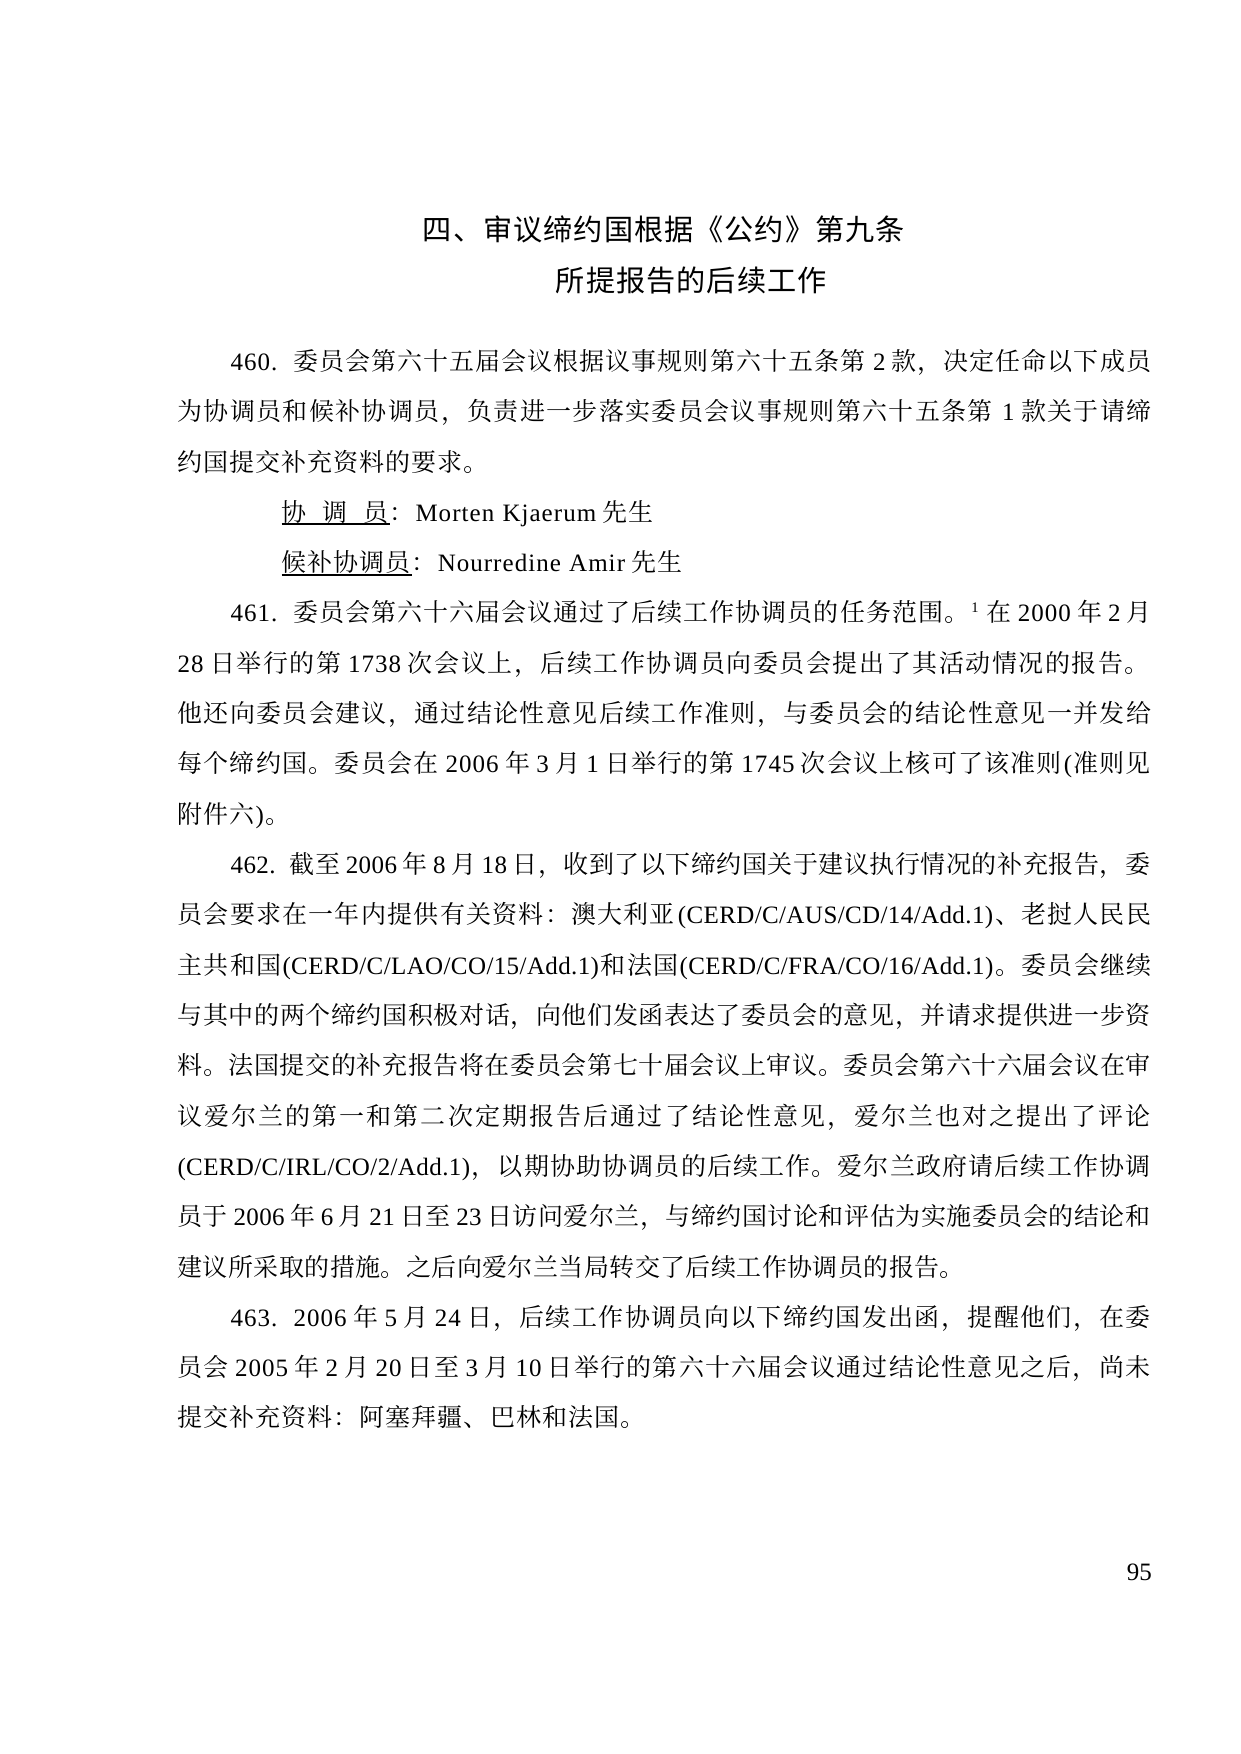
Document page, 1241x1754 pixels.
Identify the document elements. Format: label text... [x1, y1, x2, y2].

text 463. 2006年5月24日，后续工作协调员向以下缔约国发出函，提醒他们，在委员会2005年2月20日至3月10日举行的第六十六届会议通过结论性意见之后，尚未提交补充资料：阿塞拜疆、巴林和法国。 [177, 1297, 1152, 1434]
text 候补协调员：Nourredine Amir先生 [281, 543, 1152, 579]
text 461. 委员会第六十六届会议通过了后续工作协调员的任务范围。1 在2000年2月28日举行的第1738次会议上，后续工作协调员向委员会提出了其活动情况的报告。他还向委员会建议，通过结论性意见后续工作准则，与委员会的结论性意见一并发给每个缔约国。委员会在2006年3月1日举行的第1745次会议上核可了该准则(准则见附件六)。 [177, 593, 1152, 830]
text 462. 截至2006年8月18日，收到了以下缔约国关于建议执行情况的补充报告，委员会要求在一年内提供有关资料：澳大利亚(CERD/C/AUS/CD/14/Add.1)、老挝人民民主共和国(CERD/C/LAO/CO/15/Add.1)和法国(CERD/C/FRA/CO/16/Add.1)。委员会继续与其中的两个缔约国积极对话，向他们发函表达了委员会的意见，并请求提供进一步资料。法国提交的补充报告将在委员会第七十届会议上审议。委员会第六十六届会议在审议爱尔兰的第一和第二次定期报告后通过了结论性意见，爱尔兰也对之提出了评论(CERD/C/IRL/CO/2/Add.1)，以期协助协调员的后续工作。爱尔兰政府请后续工作协调员于2006年6月21日至23日访问爱尔兰，与缔约国讨论和评估为实施委员会的结论和建议所采取的措施。之后向爱尔兰当局转交了后续工作协调员的报告。 [177, 845, 1152, 1283]
subtitle 四、审议缔约国根据《公约》第九条 所提报告的后续工作 [177, 207, 1152, 300]
text 协 调 员：Morten Kjaerum先生 [281, 492, 1152, 528]
text 460. 委员会第六十五届会议根据议事规则第六十五条第2款，决定任命以下成员为协调员和候补协调员，负责进一步落实委员会议事规则第六十五条第1款关于请缔约国提交补充资料的要求。 [177, 342, 1152, 478]
